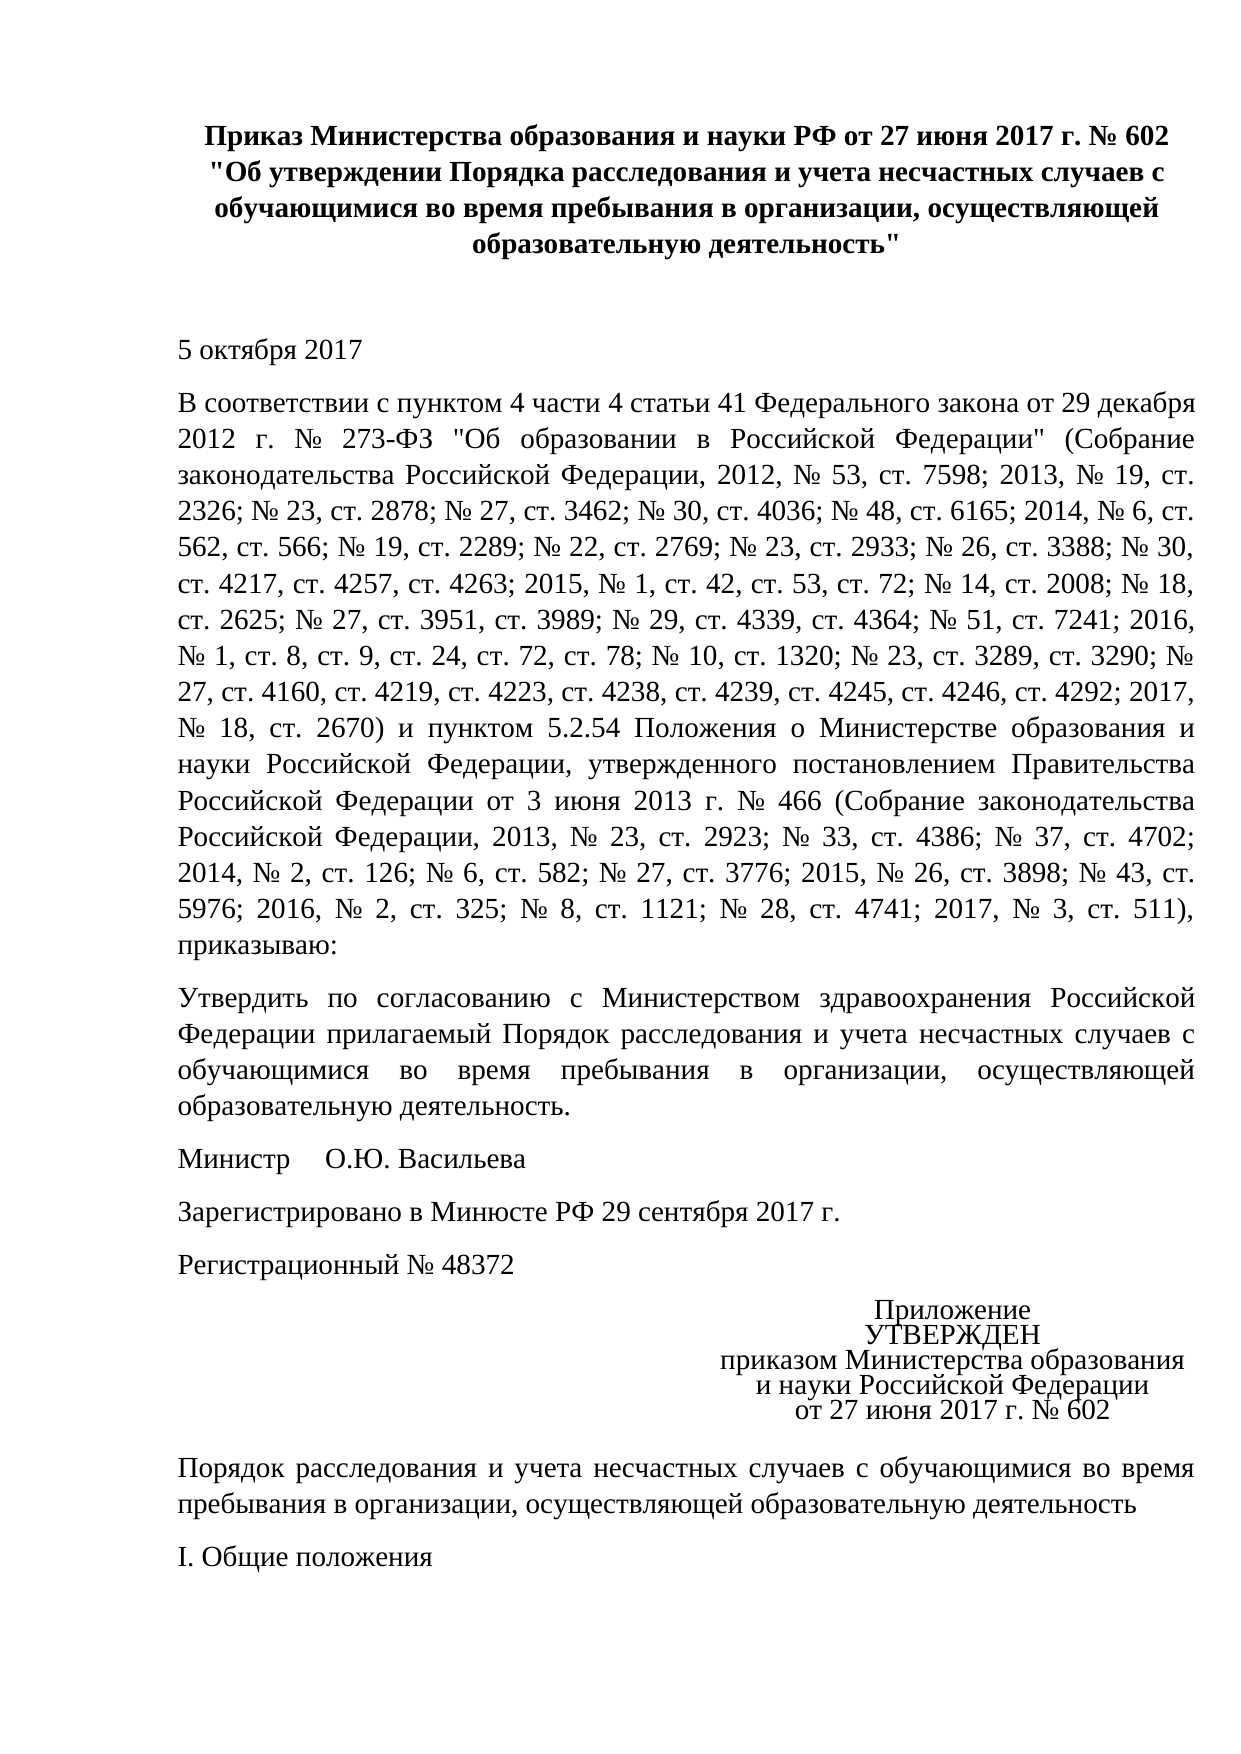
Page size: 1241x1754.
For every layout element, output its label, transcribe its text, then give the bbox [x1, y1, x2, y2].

text Регистрационный № 48372 [177, 1247, 1196, 1280]
text В соответствии с пунктом 4 части 4 статьи 41 Федерального закона от 29 декабря 2012 г. № 273-ФЗ "Об образовании в Российской Федерации" (Собрание законодательства Российской Федерации, 2012, № 53, ст. 7598; 2013, № 19, ст. 2326; № 23, ст. 2878; № 27, ст. 3462; № 30, ст. 4036; № 48, ст. 6165; 2014, № 6, ст. 562, ст. 566; № 19, ст. 2289; № 22, ст. 2769; № 23, ст. 2933; № 26, ст. 3388; № 30, ст. 4217, ст. 4257, ст. 4263; 2015, № 1, ст. 42, ст. 53, ст. 72; № 14, ст. 2008; № 18, ст. 2625; № 27, ст. 3951, ст. 3989; № 29, ст. 4339, ст. 4364; № 51, ст. 7241; 2016, № 1, ст. 8, ст. 9, ст. 24, ст. 72, ст. 78; № 10, ст. 1320; № 23, ст. 3289, ст. 3290; № 27, ст. 4160, ст. 4219, ст. 4223, ст. 4238, ст. 4239, ст. 4245, ст. 4246, ст. 4292; 2017, № 18, ст. 2670) и пунктом 5.2.54 Положения о Министерстве образования и науки Российской Федерации, утвержденного постановлением Правительства Российской Федерации от 3 июня 2013 г. № 466 (Собрание законодательства Российской Федерации, 2013, № 23, ст. 2923; № 33, ст. 4386; № 37, ст. 4702; 2014, № 2, ст. 126; № 6, ст. 582; № 27, ст. 3776; 2015, № 26, ст. 3898; № 43, ст. 5976; 2016, № 2, ст. 325; № 8, ст. 1121; № 28, ст. 4741; 2017, № 3, ст. 511), приказываю: [177, 385, 1196, 961]
text Зарегистрировано в Минюсте РФ 29 сентября 2017 г. [177, 1194, 1196, 1228]
text Министр О.Ю. Васильева [177, 1141, 1196, 1175]
text 5 октября 2017 [177, 332, 1196, 366]
text и науки Российской Федерации [709, 1375, 1196, 1400]
text Утвердить по согласованию с Министерством здравоохранения Российской Федерации прилагаемый Порядок расследования и учета несчастных случаев с обучающимися во время пребывания в организации, осуществляющей образовательную деятельность. [177, 980, 1196, 1122]
text Приложение [709, 1300, 1196, 1325]
text I. Общие положения [177, 1539, 1196, 1572]
text Порядок расследования и учета несчастных случаев с обучающимися во время пребывания в организации, осуществляющей образовательную деятельность [177, 1450, 1196, 1519]
text Приказ Министерства образования и науки РФ от 27 июня 2017 г. № 602 "Об утверждении Порядка расследования и учета несчастных случаев с обучающимися во время пребывания в организации, осуществляющей образовательную деятельность" [177, 118, 1196, 260]
text УТВЕРЖДЕН [709, 1325, 989, 1350]
text УТВЕРЖДЕН [999, 1325, 1196, 1350]
text от 27 июня 2017 г. № 602 [709, 1400, 1196, 1425]
text приказом Министерства образования [709, 1350, 1196, 1375]
